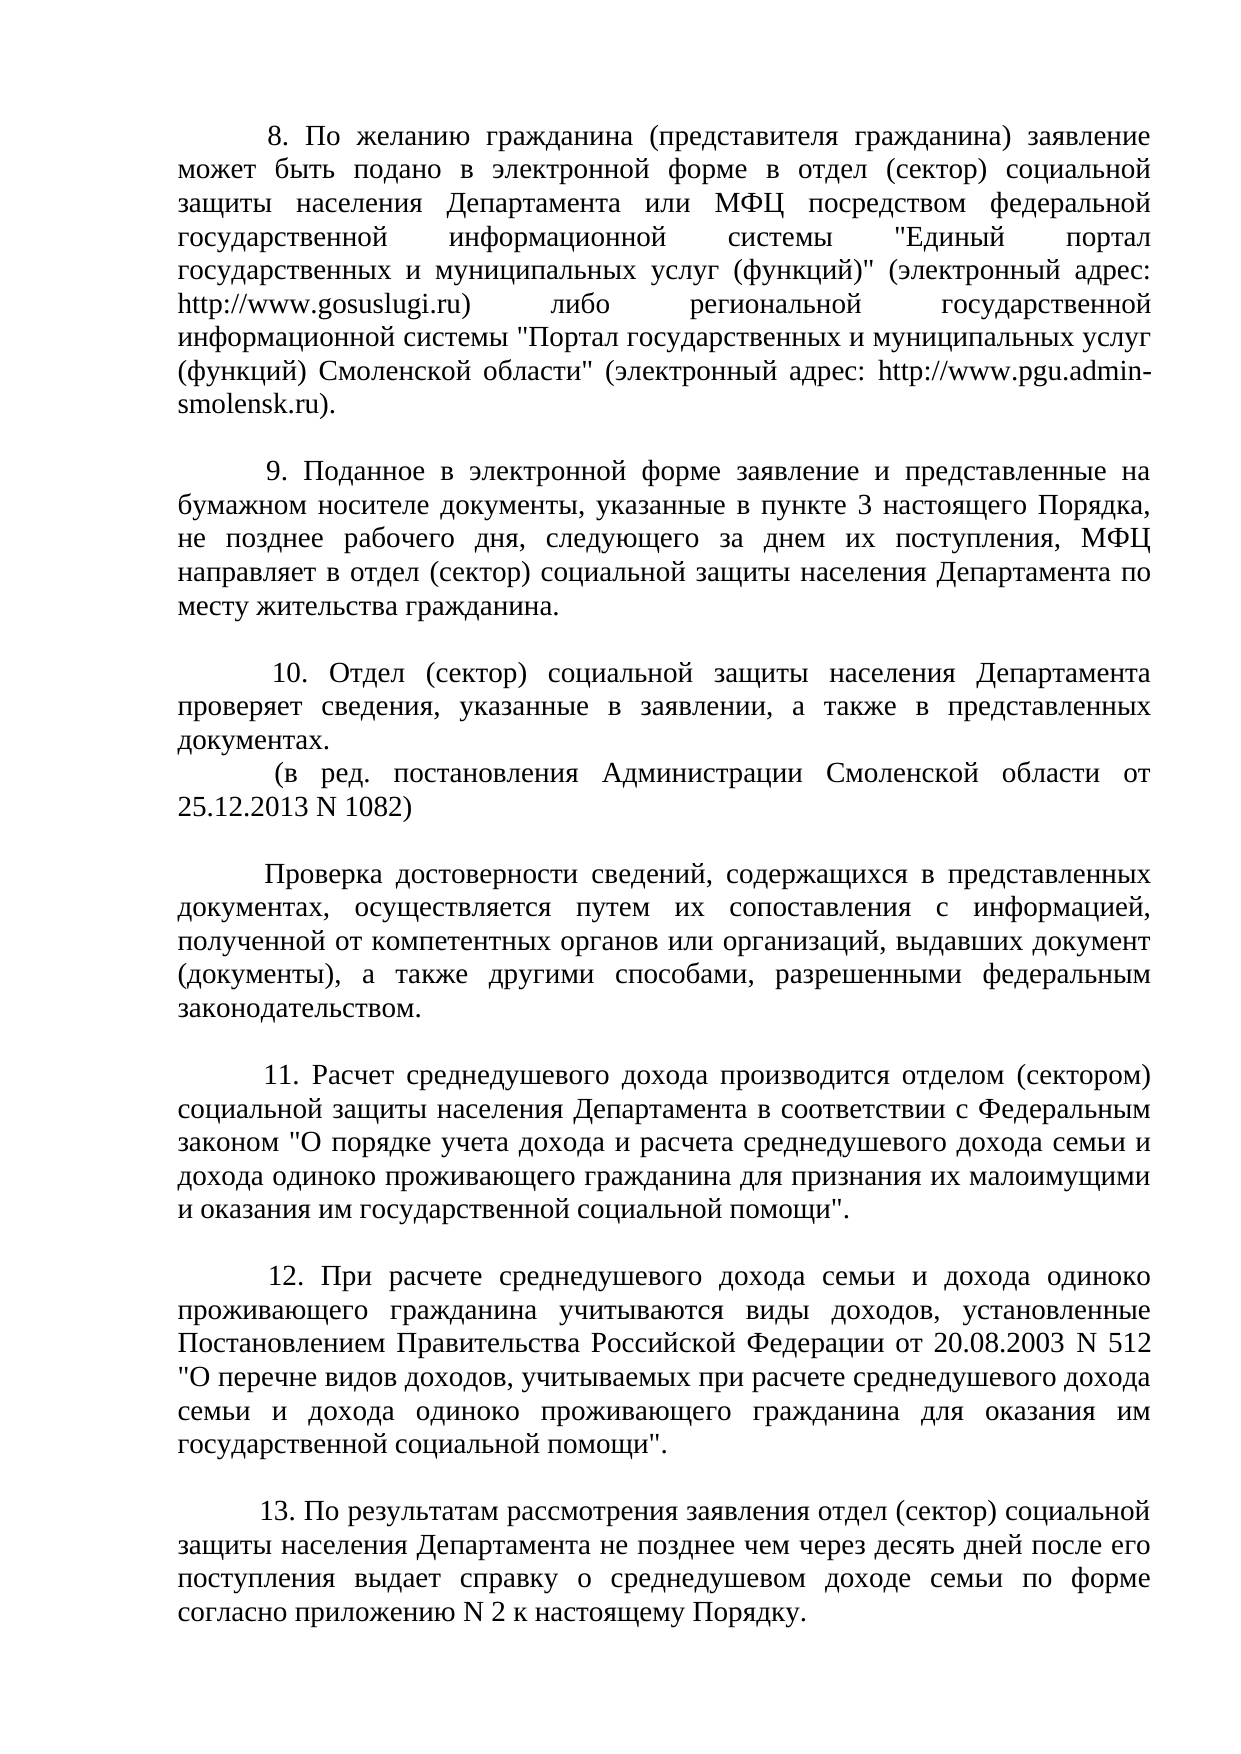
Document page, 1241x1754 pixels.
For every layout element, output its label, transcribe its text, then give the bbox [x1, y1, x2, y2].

text 9. Поданное в электронной форме заявление и представленные на бумажном носителе документы, указанные в пункте 3 настоящего Порядка, не позднее рабочего дня, следующего за днем их поступления, МФЦ направляет в отдел (сектор) социальной защиты населения Департамента по месту жительства гражданина. [177, 453, 1152, 621]
text 12. При расчете среднедушевого дохода семьи и дохода одиноко проживающего гражданина учитываются виды доходов, установленные Постановлением Правительства Российской Федерации от 20.08.2003 N 512 "О перечне видов доходов, учитываемых при расчете среднедушевого дохода семьи и дохода одиноко проживающего гражданина для оказания им государственной социальной помощи". [177, 1258, 1152, 1460]
text 11. Расчет среднедушевого дохода производится отделом (сектором) социальной защиты населения Департамента в соответствии с Федеральным законом "О порядке учета дохода и расчета среднедушевого дохода семьи и дохода одиноко проживающего гражданина для признания их малоимущими и оказания им государственной социальной помощи". [177, 1057, 1152, 1225]
text 10. Отдел (сектор) социальной защиты населения Департамента проверяет сведения, указанные в заявлении, а также в представленных документах. [177, 655, 1152, 755]
text Проверка достоверности сведений, содержащихся в представленных документах, осуществляется путем их сопоставления с информацией, полученной от компетентных органов или организаций, выдавших документ (документы), а также другими способами, разрешенными федеральным законодательством. [177, 856, 1152, 1024]
text 8. По желанию гражданина (представителя гражданина) заявление может быть подано в электронной форме в отдел (сектор) социальной защиты населения Департамента или МФЦ посредством федеральной государственной информационной системы "Единый портал государственных и муниципальных услуг (функций)" (электронный адрес: http://www.gosuslugi.ru) либо региональной государственной информационной системы "Портал государственных и муниципальных услуг (функций) Смоленской области" (электронный адрес: http://www.pgu.admin-smolensk.ru). [177, 118, 1152, 420]
text 13. По результатам рассмотрения заявления отдел (сектор) социальной защиты населения Департамента не позднее чем через десять дней после его поступления выдает справку о среднедушевом доходе семьи по форме согласно приложению N 2 к настоящему Порядку. [177, 1493, 1152, 1627]
text (в ред. постановления Администрации Смоленской области от 25.12.2013 N 1082) [177, 755, 1152, 822]
